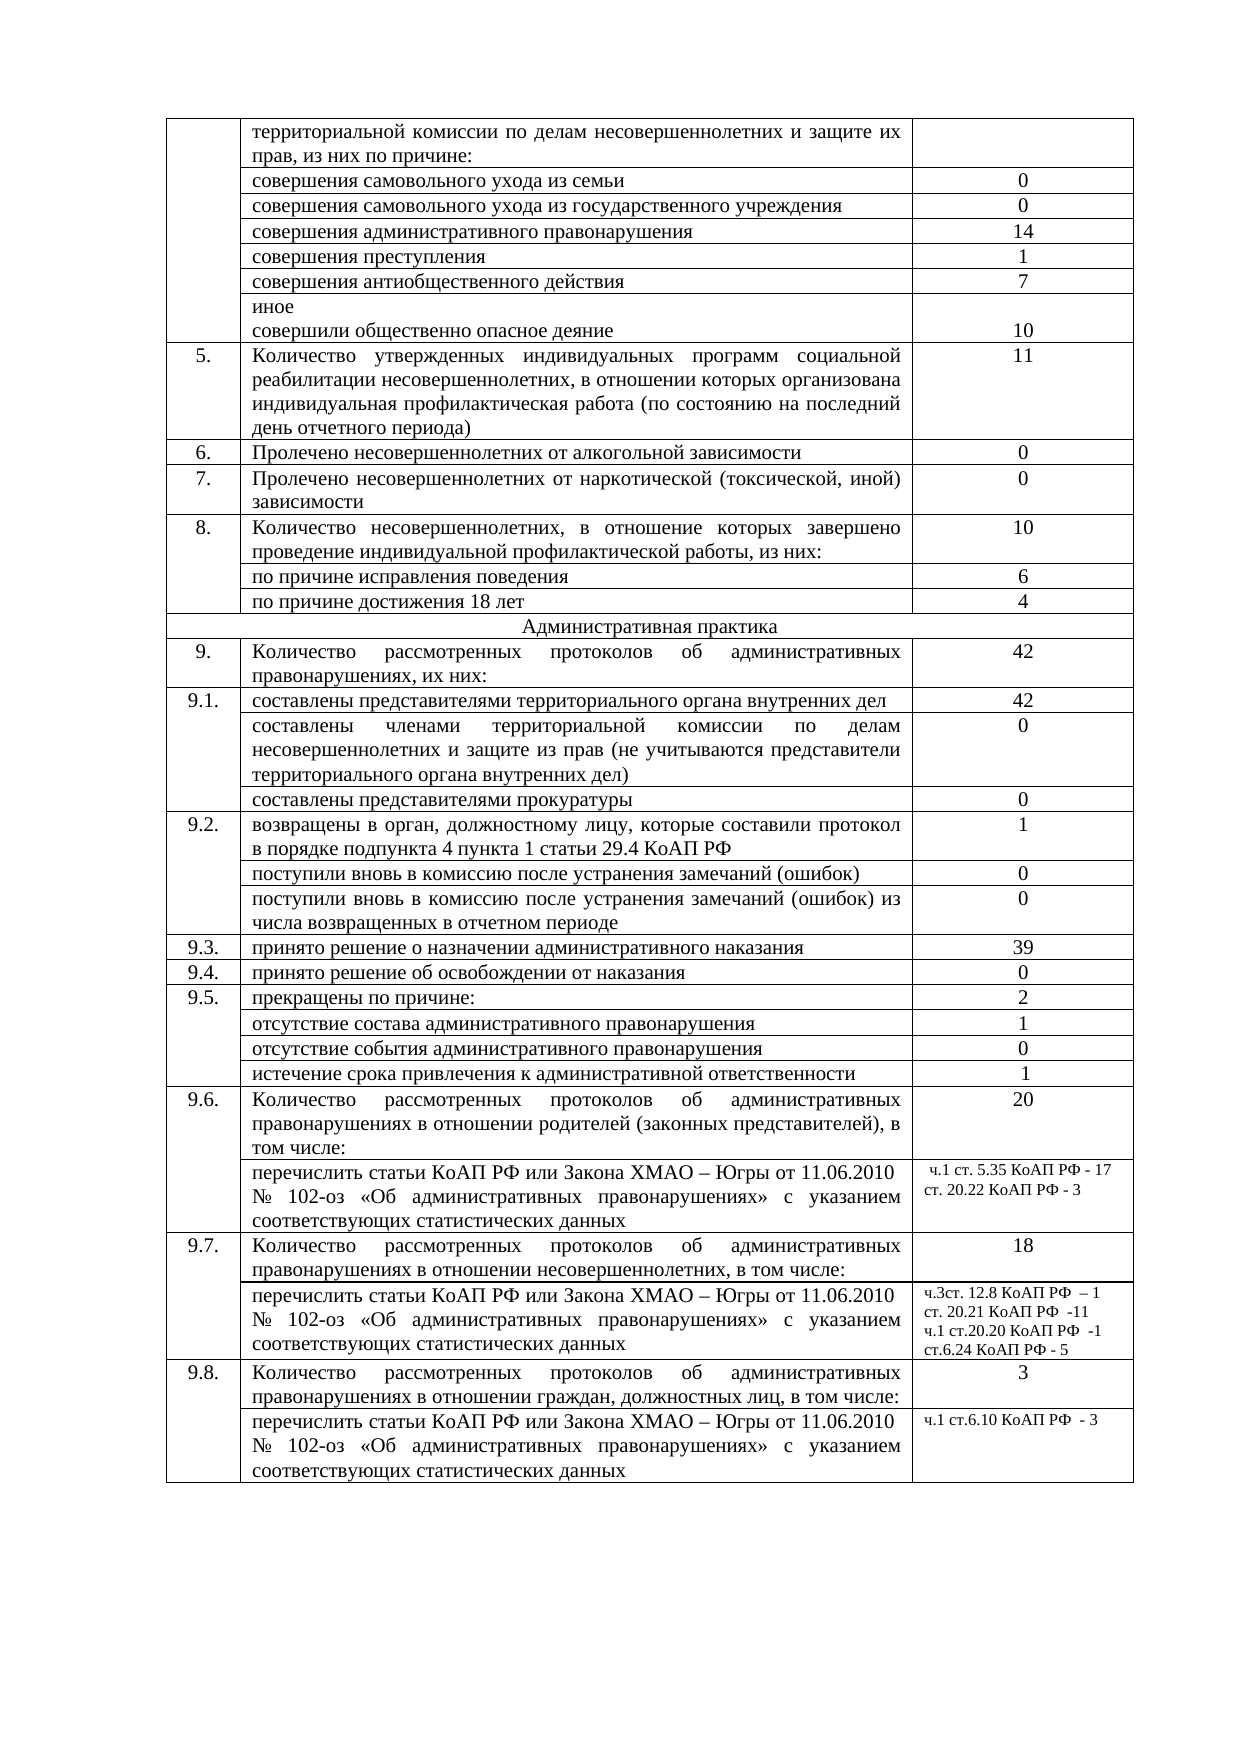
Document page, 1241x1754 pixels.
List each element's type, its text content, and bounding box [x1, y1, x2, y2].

table_cell 32 [913, 119, 1133, 167]
table_cell составлены членами территориальной комиссии по делам несовершеннолетних и защите из прав (не учитываются представители территориального органа внутренних дел) [241, 713, 912, 786]
table_cell 3 [913, 1360, 1133, 1408]
table_cell возвращены в орган, должностному лицу, которые составили протокол в порядке подпункта 4 пункта 1 статьи 29.4 КоАП РФ [241, 812, 912, 860]
table_cell 9.8. [167, 1360, 240, 1482]
table_cell 0 [913, 960, 1133, 984]
table_cell поступили вновь в комиссию после устранения замечаний (ошибок) из числа возвращенных в отчетном периоде [241, 886, 912, 934]
table_cell Пролечено несовершеннолетних от наркотической (токсической, иной) зависимости [241, 465, 912, 513]
table_cell 5. [167, 343, 240, 439]
table_cell 18 [913, 1233, 1133, 1281]
table_cell отсутствие события административного правонарушения [241, 1036, 912, 1059]
table_cell 9. [167, 639, 240, 687]
table_cell иное совершили общественно опасное деяние [241, 294, 912, 342]
table_cell 9.4. [167, 960, 240, 984]
table_cell перечислить статьи КоАП РФ или Закона ХМАО – Югры от 11.06.2010 № 102-оз «Об административных правонарушениях» с указанием соответствующих статистических данных [241, 1160, 912, 1232]
table_cell Количество несовершеннолетних, в отношение которых завершено проведение индивидуальной профилактической работы, из них: [241, 515, 912, 563]
table_cell по причине исправления поведения [241, 564, 912, 588]
table_cell 4. [167, 119, 240, 342]
table_cell 0 [913, 168, 1133, 192]
table_cell 9.5. [167, 985, 240, 1086]
table_cell 10 [913, 294, 1133, 342]
table_cell 0 [913, 1036, 1133, 1059]
table_cell составлены представителями прокуратуры [241, 787, 912, 811]
table_cell перечислить статьи КоАП РФ или Закона ХМАО – Югры от 11.06.2010 № 102-оз «Об административных правонарушениях» с указанием соответствующих статистических данных [241, 1283, 912, 1359]
table_cell отсутствие состава административного правонарушения [241, 1010, 912, 1034]
table_cell 14 [913, 219, 1133, 243]
table_cell Количество утвержденных индивидуальных программ социальной реабилитации несовершеннолетних, в отношении которых организована индивидуальная профилактическая работа (по состоянию на последний день отчетного периода) [241, 343, 912, 439]
table_cell 9.3. [167, 935, 240, 959]
table_cell принято решение о назначении административного наказания [241, 935, 912, 959]
table_cell 39 [913, 935, 1133, 959]
table_cell ч.3ст. 12.8 КоАП РФ – 1 ст. 20.21 КоАП РФ -11 ч.1 ст.20.20 КоАП РФ -1 ст.6.24 КоАП РФ - 5 [913, 1283, 1133, 1359]
table_cell 9.6. [167, 1087, 240, 1232]
table_cell 1 [913, 812, 1133, 860]
table_cell совершения антиобщественного действия [241, 269, 912, 293]
table_cell 0 [913, 861, 1133, 885]
table_cell поступили вновь в комиссию после устранения замечаний (ошибок) [241, 861, 912, 885]
table_cell 0 [913, 194, 1133, 217]
table_cell совершения самовольного ухода из государственного учреждения [241, 194, 912, 217]
table_cell 7. [167, 465, 240, 513]
table_cell совершения административного правонарушения [241, 219, 912, 243]
table_cell 7 [913, 269, 1133, 293]
table_cell 9.7. [167, 1233, 240, 1359]
table_cell Количество рассмотренных протоколов об административных правонарушениях в отношении несовершеннолетних, в том числе: [241, 1233, 912, 1281]
table_cell 42 [913, 639, 1133, 687]
table_cell 10 [913, 515, 1133, 563]
table_cell по причине достижения 18 лет [241, 589, 912, 613]
table_cell совершения самовольного ухода из семьи [241, 168, 912, 192]
table_cell Количество рассмотренных протоколов об административных правонарушениях в отношении родителей (законных представителей), в том числе: [241, 1087, 912, 1159]
table_cell 0 [913, 440, 1133, 464]
table_cell 9.1. [167, 688, 240, 811]
table_cell 6 [913, 564, 1133, 588]
table_cell ч.1 ст.6.10 КоАП РФ - 3 [913, 1409, 1133, 1482]
table_cell 1 [913, 1061, 1133, 1086]
table_cell 1 [913, 244, 1133, 268]
table_cell прекращены по причине: [241, 985, 912, 1009]
table_cell истечение срока привлечения к административной ответственности [241, 1061, 912, 1086]
table_cell Количество рассмотренных протоколов об административных правонарушениях в отношении граждан, должностных лиц, в том числе: [241, 1360, 912, 1408]
table_cell 0 [913, 787, 1133, 811]
table_cell перечислить статьи КоАП РФ или Закона ХМАО – Югры от 11.06.2010 № 102-оз «Об административных правонарушениях» с указанием соответствующих статистических данных [241, 1409, 912, 1482]
table_cell 0 [913, 886, 1133, 934]
table_cell 9.2. [167, 812, 240, 934]
table_cell 6. [167, 440, 240, 464]
table_cell 0 [913, 465, 1133, 513]
table_cell ч.1 ст. 5.35 КоАП РФ - 17 ст. 20.22 КоАП РФ - 3 [913, 1160, 1133, 1232]
table_cell 0 [913, 713, 1133, 786]
table_cell Количество рассмотренных протоколов об административных правонарушениях, их них: [241, 639, 912, 687]
table_cell 20 [913, 1087, 1133, 1159]
table_cell совершения преступления [241, 244, 912, 268]
table_cell Административная практика [167, 614, 1133, 638]
table_cell 8. [167, 515, 240, 613]
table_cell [241, 119, 912, 167]
table_cell 42 [913, 688, 1133, 712]
table_cell составлены представителями территориального органа внутренних дел [241, 688, 912, 712]
table_cell принято решение об освобождении от наказания [241, 960, 912, 984]
table_cell 2 [913, 985, 1133, 1009]
table_cell Пролечено несовершеннолетних от алкогольной зависимости [241, 440, 912, 464]
table_cell 1 [913, 1010, 1133, 1034]
table_cell 4 [913, 589, 1133, 613]
table_cell 11 [913, 343, 1133, 439]
